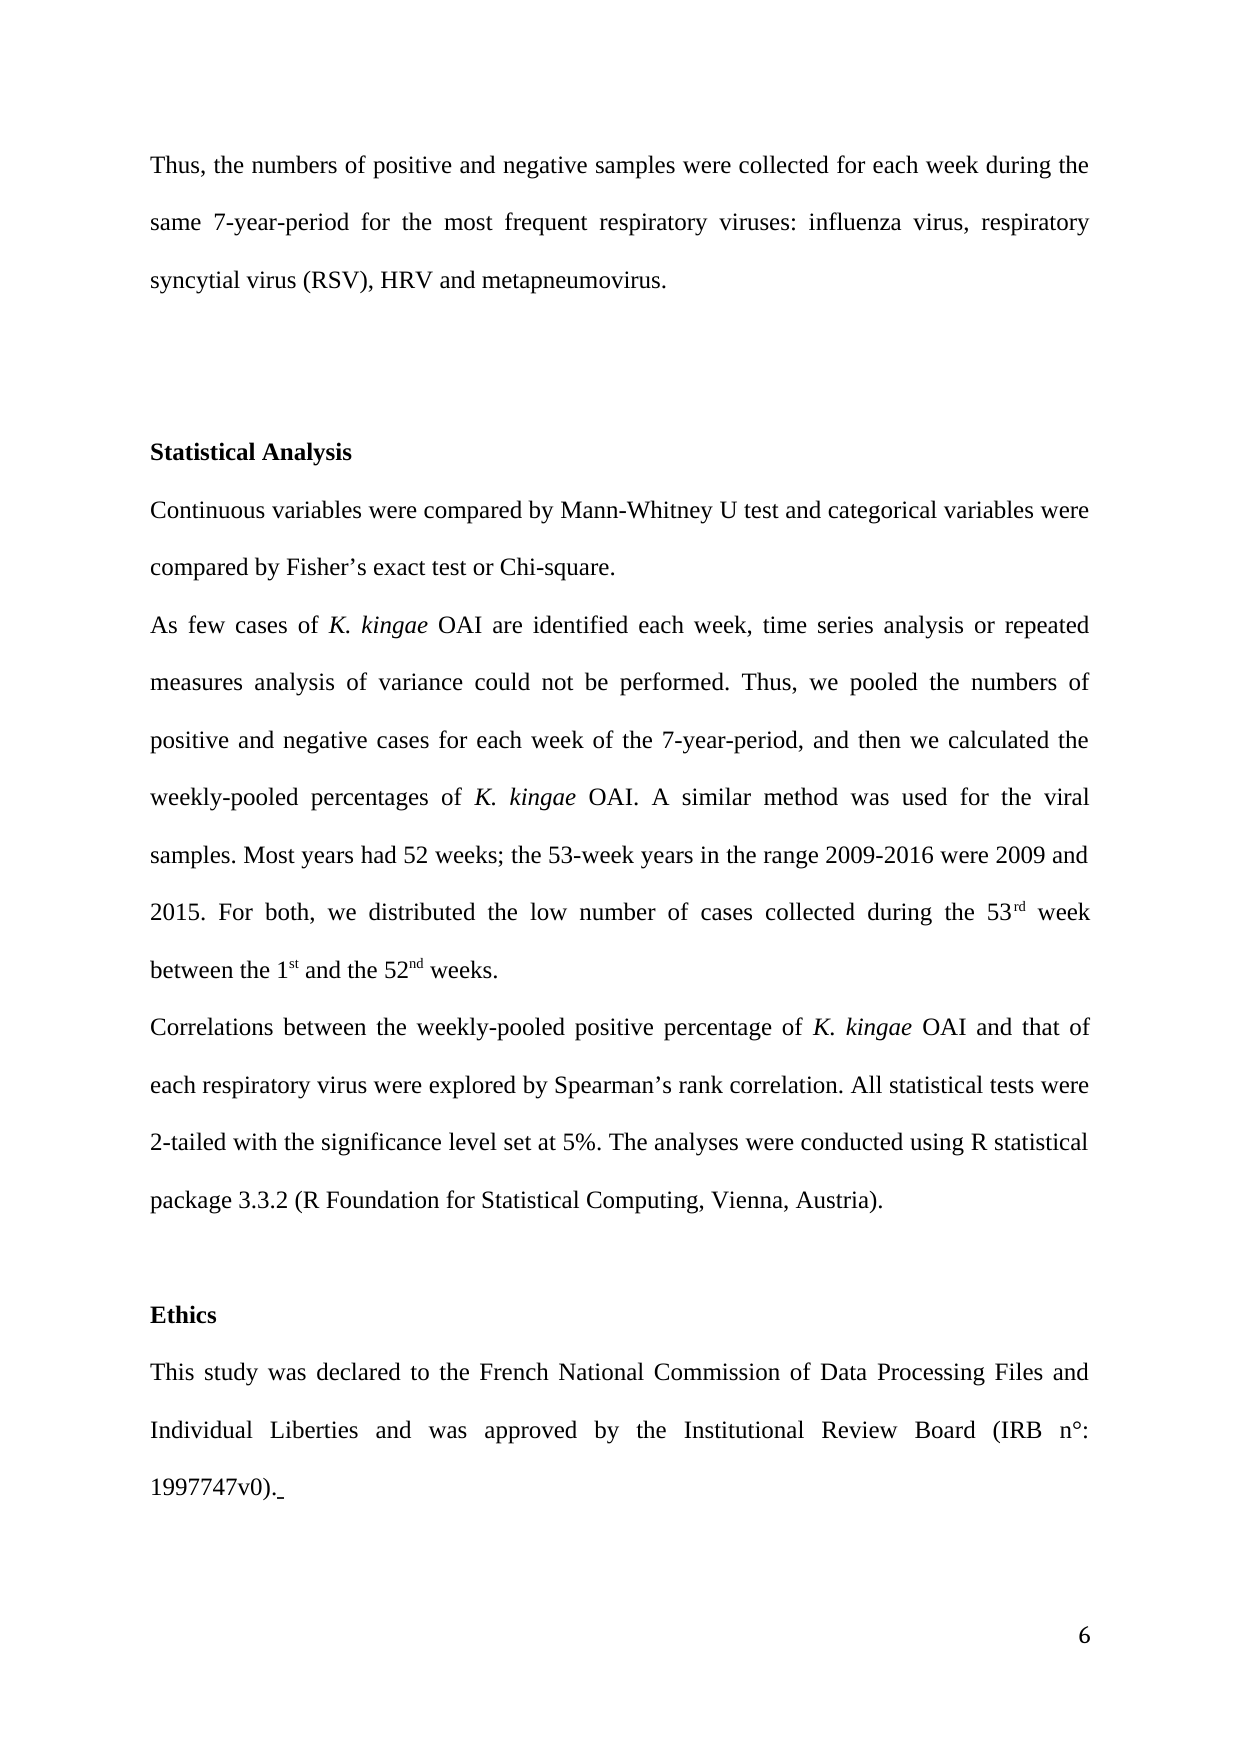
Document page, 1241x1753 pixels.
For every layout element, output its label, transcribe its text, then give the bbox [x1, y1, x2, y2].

text Continuous variables were compared by Mann-Whitney U test and categorical variables were compared by Fisher’s exact test or Chi-square. [150, 495, 1090, 581]
text Correlations between the weekly-pooled positive percentage of K. kingae OAI and that of each respiratory virus were explored by Spearman’s rank correlation. All statistical tests were 2-tailed with the significance level set at 5%. The analyses were conducted using R statistical package 3.3.2 (R Foundation for Statistical Computing, Vienna, Austria). [150, 1012, 1090, 1214]
text Statistical Analysis [150, 437, 1090, 466]
text This study was declared to the French National Commission of Data Processing Files and Individual Liberties and was approved by the Institutional Review Board (IRB n°: 1997747v0). [150, 1357, 1090, 1501]
text Ethics [150, 1300, 1090, 1329]
text As few cases of K. kingae OAI are identified each week, time series analysis or repeated measures analysis of variance could not be performed. Thus, we pooled the numbers of positive and negative cases for each week of the 7-year-period, and then we calculated the weekly-pooled percentages of K. kingae OAI. A similar method was used for the viral samples. Most years had 52 weeks; the 53-week years in the range 2009-2016 were 2009 and 2015. For both, we distributed the low number of cases collected during the 53rd week between the 1st and the 52nd weeks. [150, 610, 1090, 984]
text Thus, the numbers of positive and negative samples were collected for each week during the same 7-year-period for the most frequent respiratory viruses: influenza virus, respiratory syncytial virus (RSV), HRV and metapneumovirus. [150, 150, 1090, 294]
